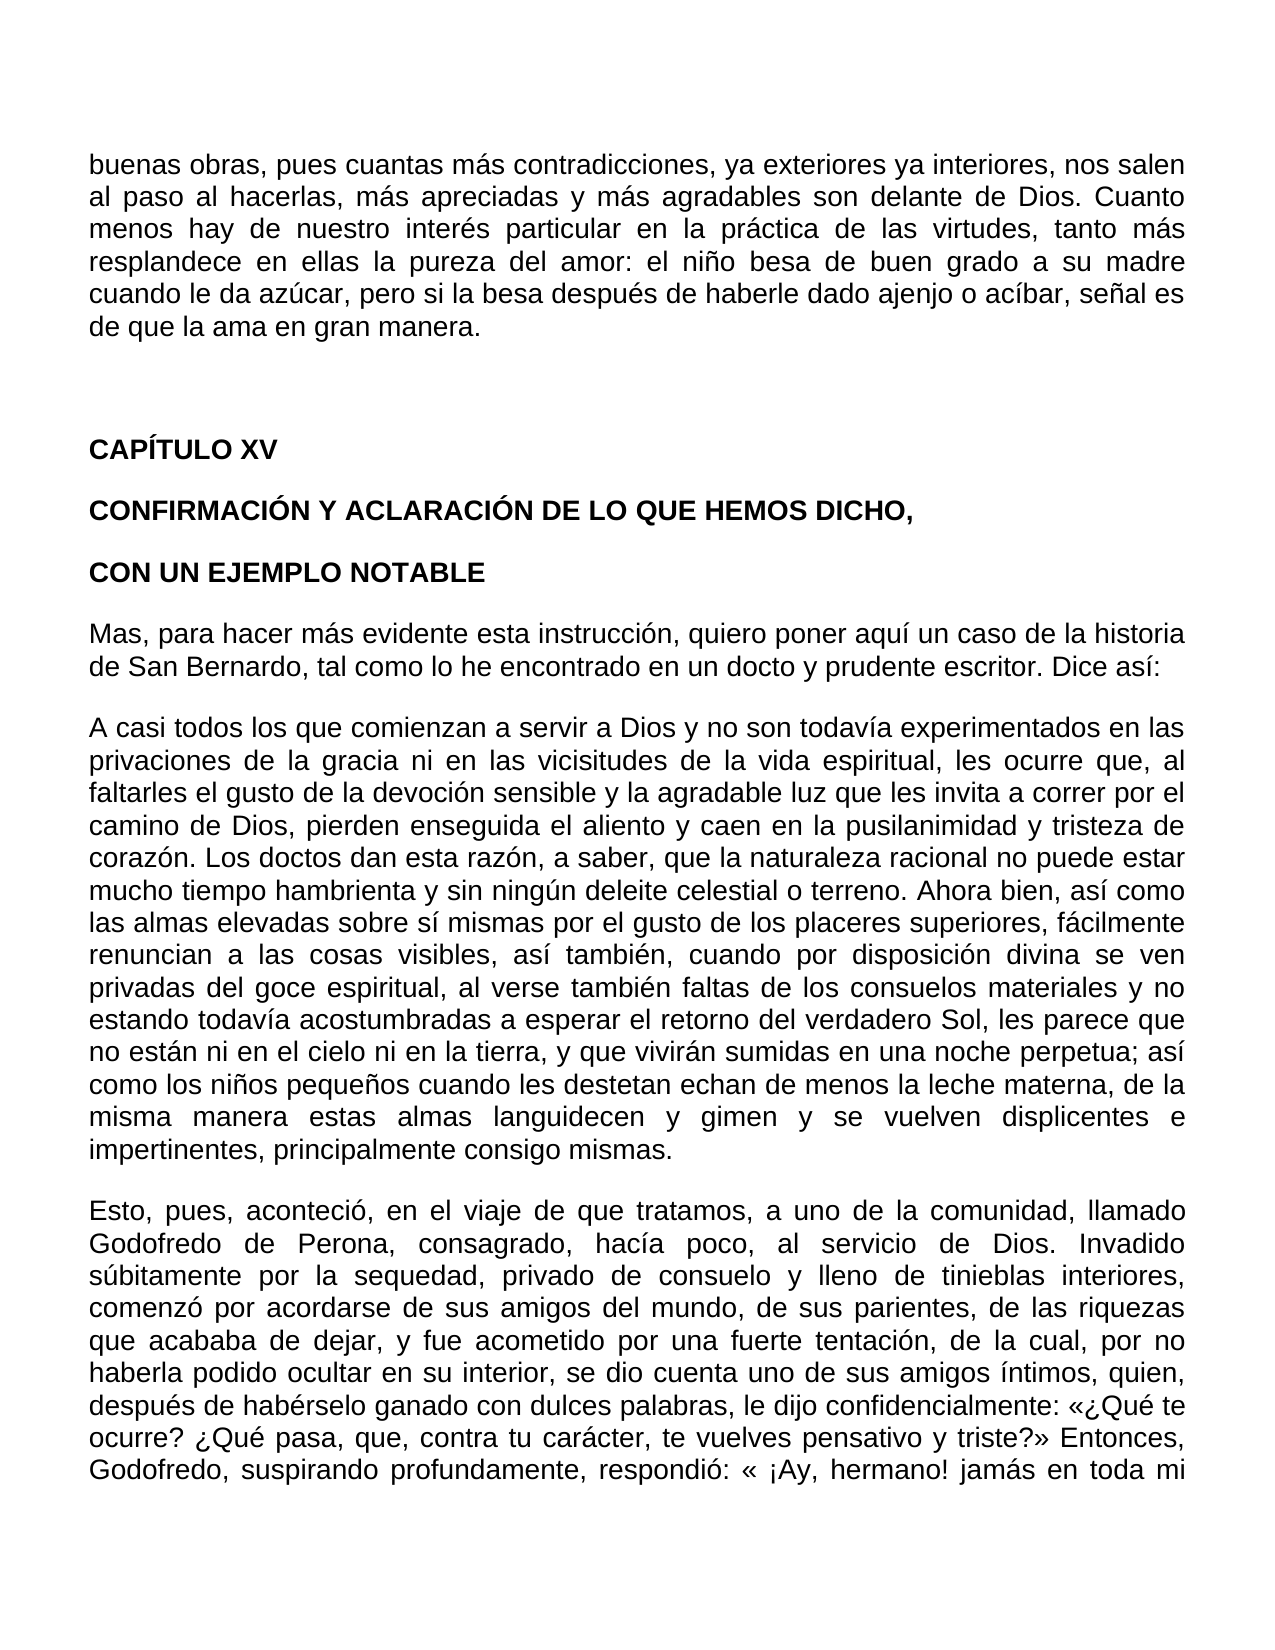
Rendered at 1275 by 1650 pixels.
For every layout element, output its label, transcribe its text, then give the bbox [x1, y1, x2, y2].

text Mas, para hacer más evidente esta instrucción, quiero poner aquí un caso de la historia de San Bernardo, tal como lo he encontrado en un docto y prudente escritor. Dice así: [89, 617, 1186, 682]
text CONFIRMACIÓN Y ACLARACIÓN DE LO QUE HEMOS DICHO, [89, 494, 1186, 527]
text CON UN EJEMPLO NOTABLE [89, 556, 1186, 588]
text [89, 1194, 1186, 1486]
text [89, 148, 1186, 342]
text CAPÍTULO XV [89, 433, 1186, 465]
text A casi todos los que comienzan a servir a Dios y no son todavía experimentados en las privaciones de la gracia ni en las vicisitudes de la vida espiritual, les ocurre que, al faltarles el gusto de la devoción sensible y la agradable luz que les invita a correr por el camino de Dios, pierden enseguida el aliento y caen en la pusilanimidad y tristeza de corazón. Los doctos dan esta razón, a saber, que la naturaleza racional no puede estar mucho tiempo hambrienta y sin ningún deleite celestial o terreno. Ahora bien, así como las almas elevadas sobre sí mismas por el gusto de los placeres superiores, fácilmente renuncian a las cosas visibles, así también, cuando por disposición divina se ven privadas del goce espiritual, al verse también faltas de los consuelos materiales y no estando todavía acostumbradas a esperar el retorno del verdadero Sol, les parece que no están ni en el cielo ni en la tierra, y que vivirán sumidas en una noche perpetua; así como los niños pequeños cuando les destetan echan de menos la leche materna, de la misma manera estas almas languidecen y gimen y se vuelven displicentes e impertinentes, principalmente consigo mismas. [89, 711, 1186, 1165]
